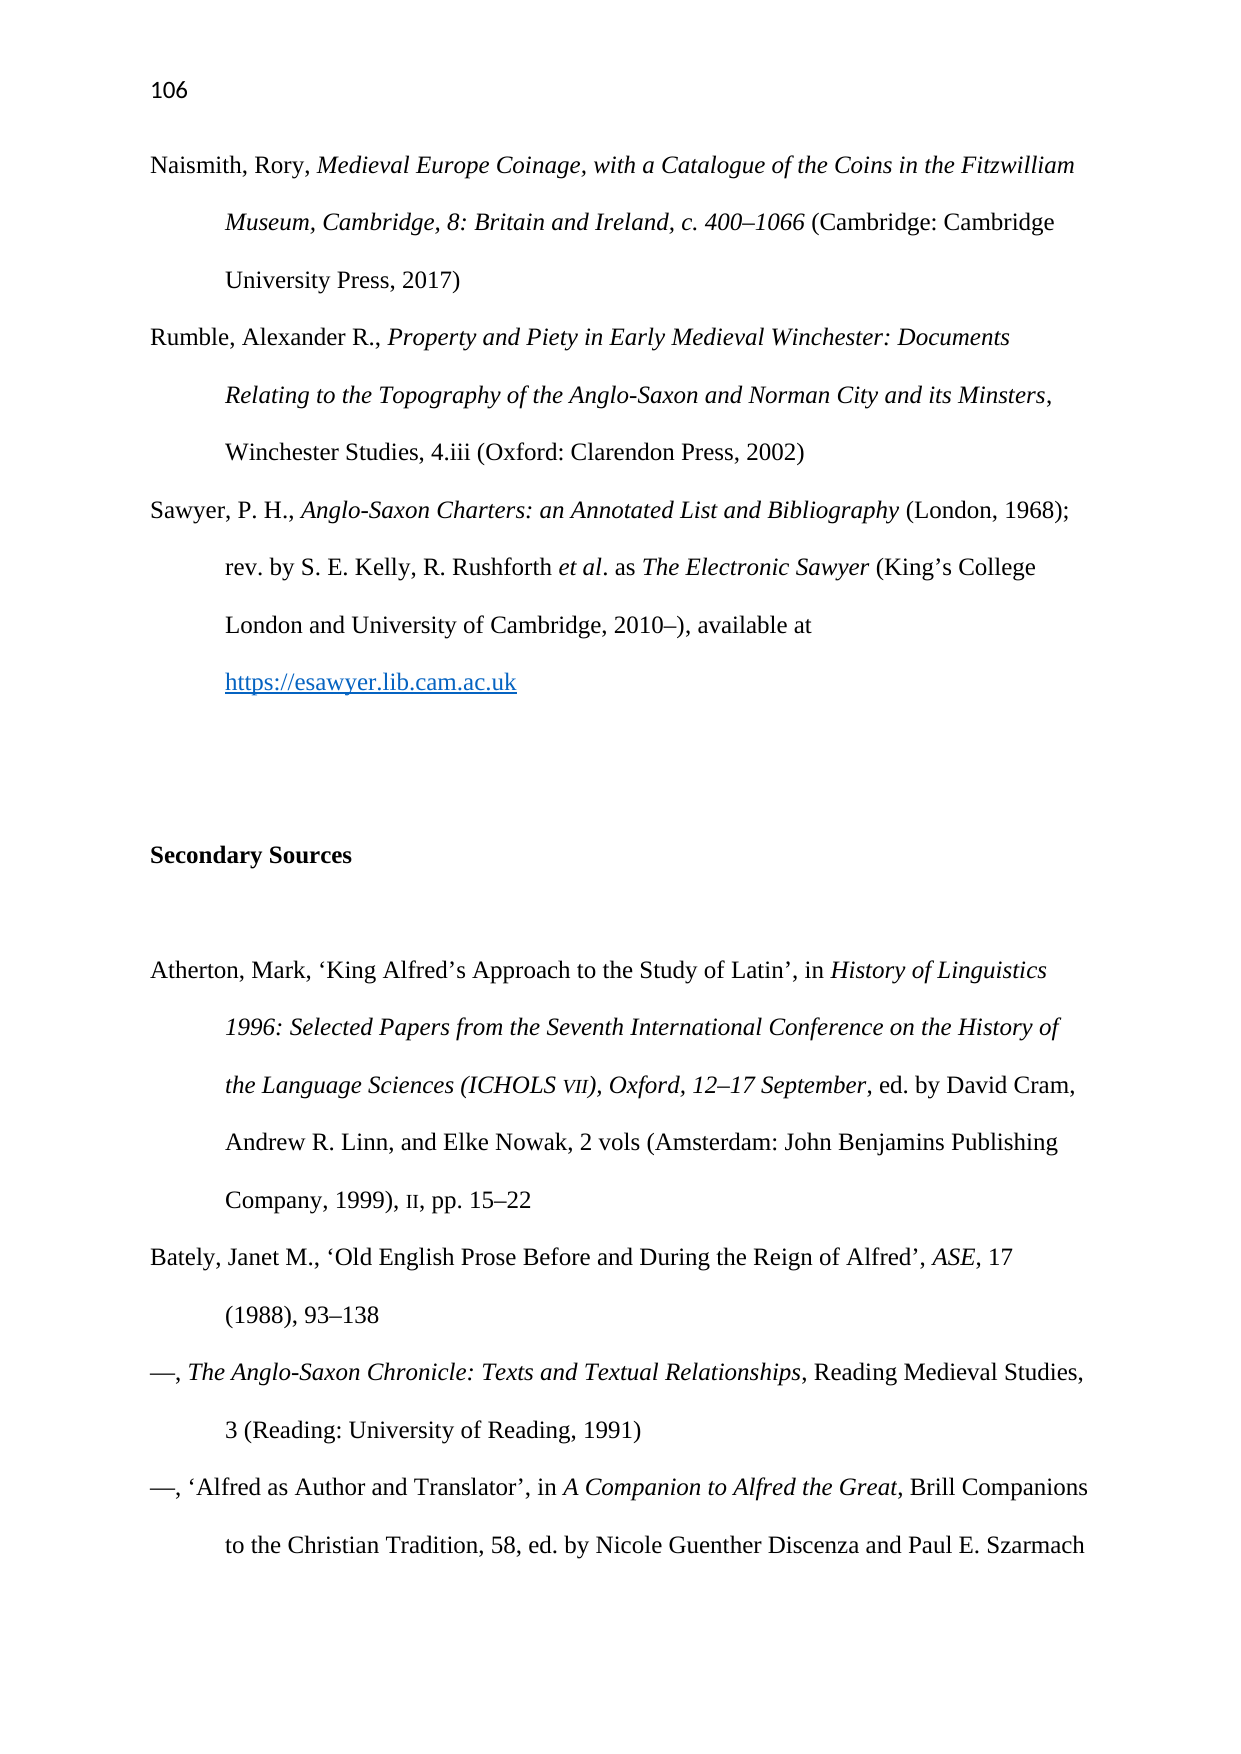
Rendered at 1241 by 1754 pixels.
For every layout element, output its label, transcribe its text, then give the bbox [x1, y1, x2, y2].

text Secondary Sources [150, 840, 1090, 869]
text Bately, Janet M., ‘Old English Prose Before and During the Reign of Alfred’, ASE, 17 (1988), 93–138 [150, 1242, 1090, 1329]
text Rumble, Alexander R., Property and Piety in Early Medieval Winchester: Documents Relating to the Topography of the Anglo-Saxon and Norman City and its Minsters, Winchester Studies, 4.iii (Oxford: Clarendon Press, 2002) [150, 322, 1090, 466]
text Sawyer, P. H., Anglo-Saxon Charters: an Annotated List and Bibliography (London, 1968); rev. by S. E. Kelly, R. Rushforth et al. as The Electronic Sawyer (King’s College London and University of Cambridge, 2010–), available at https://esawyer.lib.cam.ac.uk [150, 495, 1090, 696]
text Atherton, Mark, ‘King Alfred’s Approach to the Study of Latin’, in History of Linguistics 1996: Selected Papers from the Seventh International Conference on the History of the Language Sciences (ICHOLS vii), Oxford, 12–17 September, ed. by David Cram, Andrew R. Linn, and Elke Nowak, 2 vols (Amsterdam: John Benjamins Publishing Company, 1999), ii, pp. 15–22 [150, 955, 1090, 1214]
text —, The Anglo-Saxon Chronicle: Texts and Textual Relationships, Reading Medieval Studies, 3 (Reading: University of Reading, 1991) [150, 1357, 1090, 1444]
text Naismith, Rory, Medieval Europe Coinage, with a Catalogue of the Coins in the Fitzwilliam Museum, Cambridge, 8: Britain and Ireland, c. 400–1066 (Cambridge: Cambridge University Press, 2017) [150, 150, 1090, 294]
